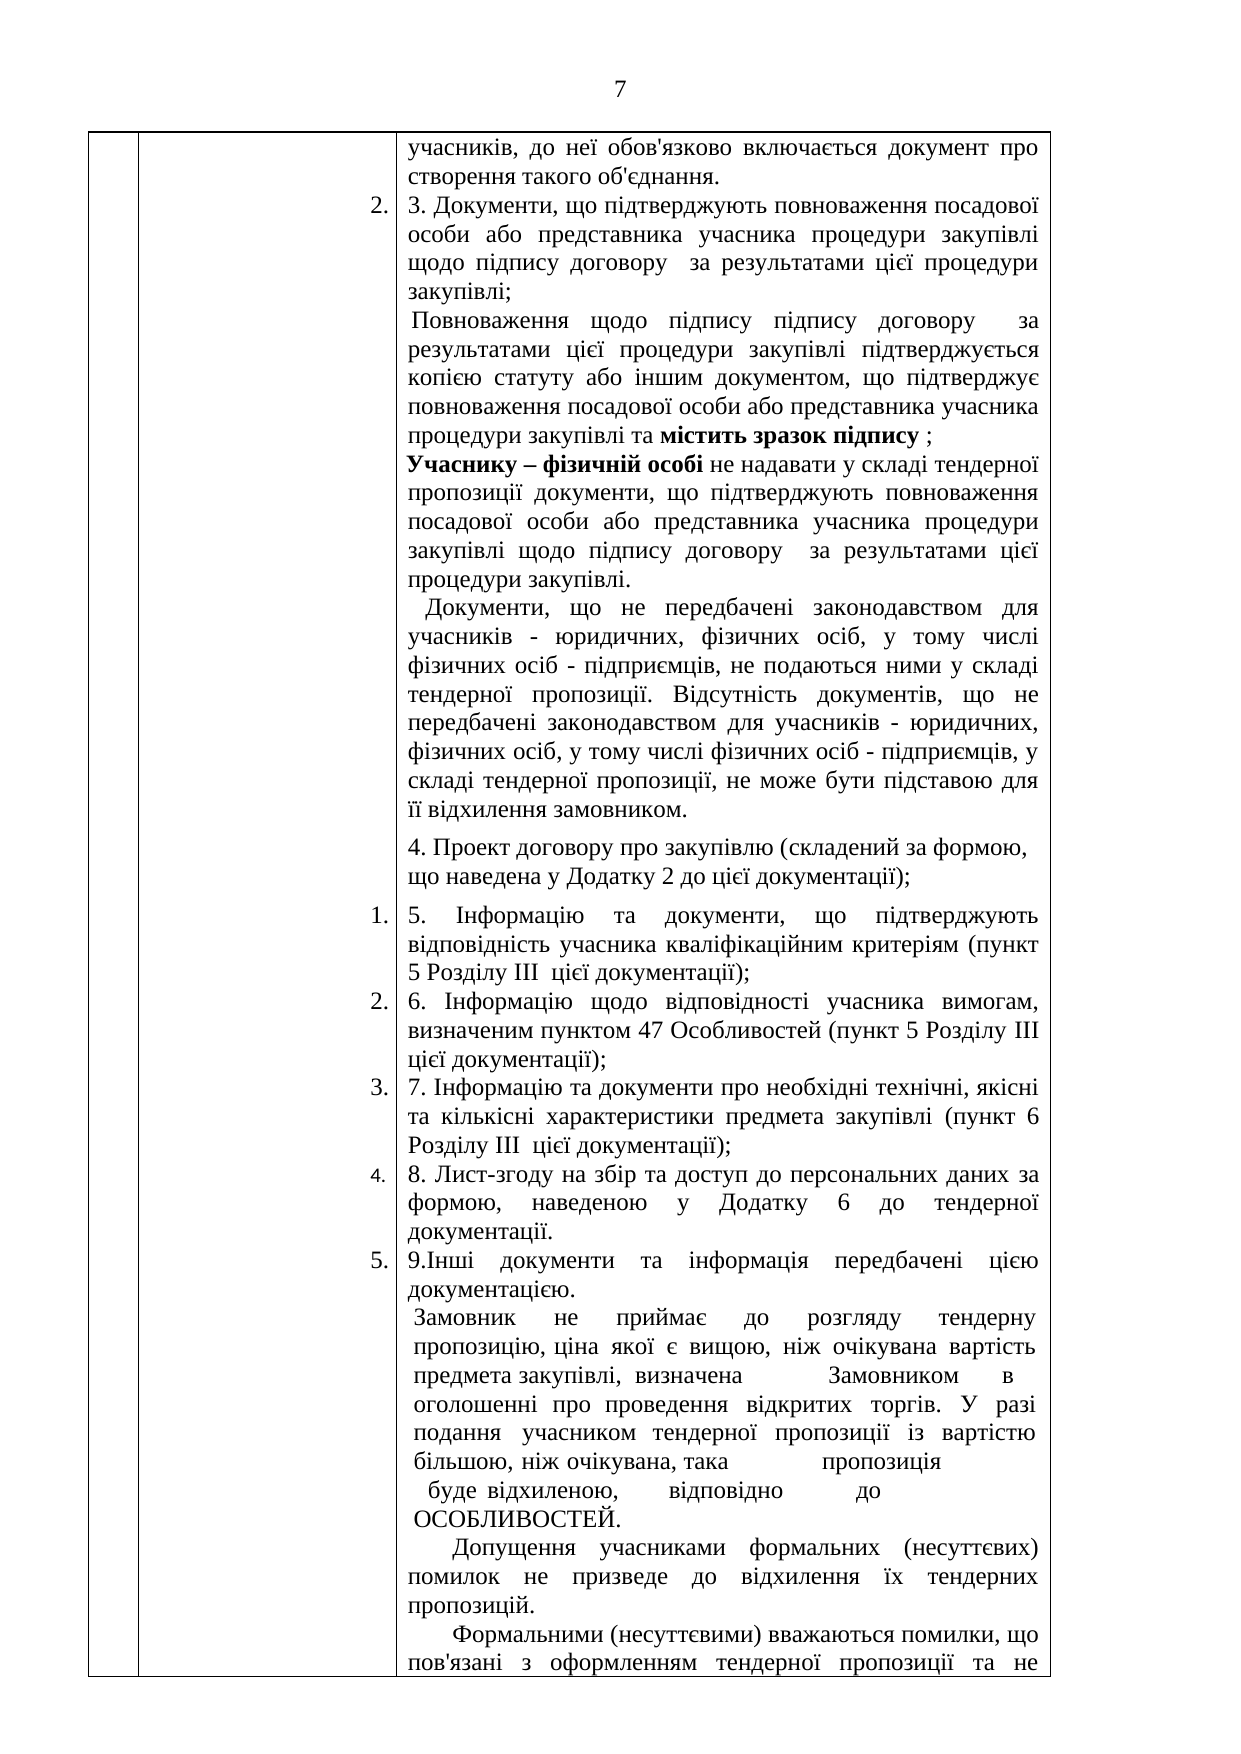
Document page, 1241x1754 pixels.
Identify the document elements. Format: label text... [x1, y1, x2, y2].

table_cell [139, 133, 396, 1676]
table_cell 1 [89, 133, 138, 1676]
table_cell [397, 133, 1050, 1676]
